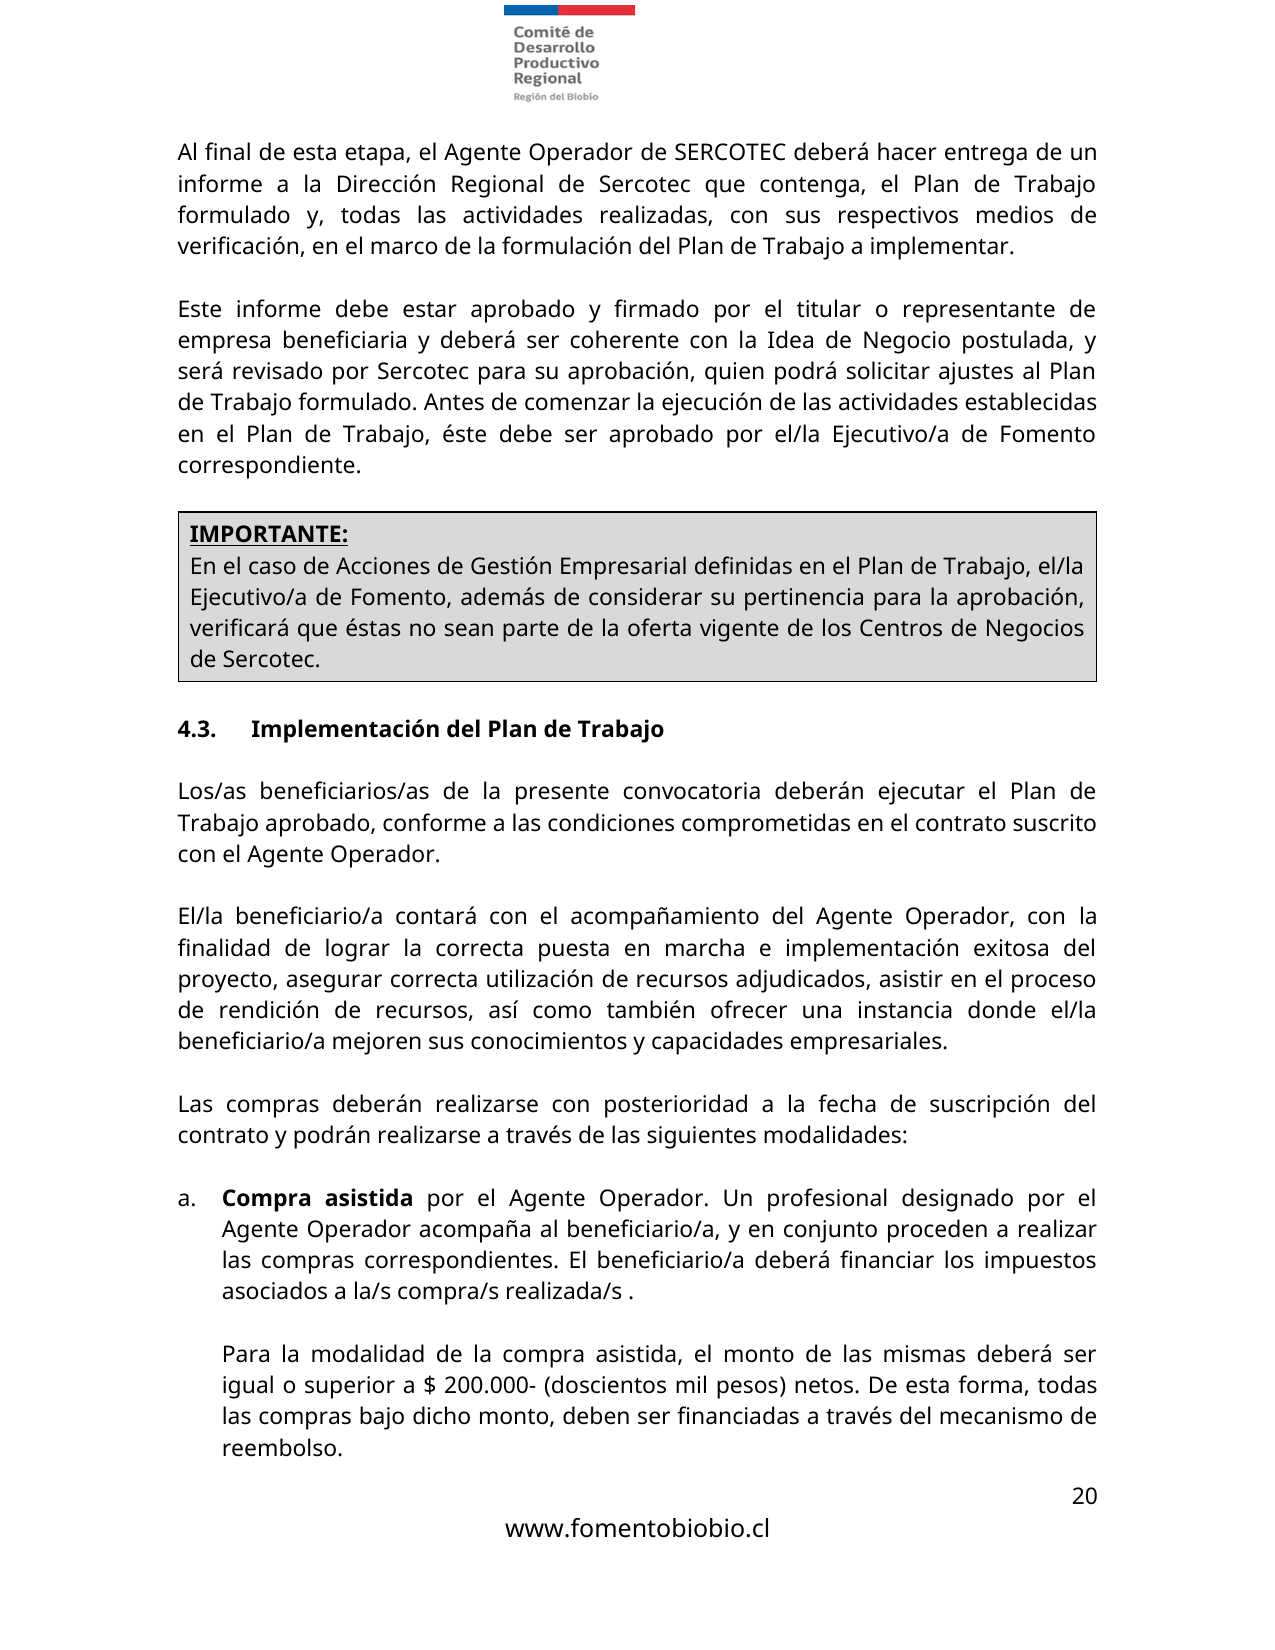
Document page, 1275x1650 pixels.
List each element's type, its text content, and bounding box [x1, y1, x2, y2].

text El/la beneficiario/a contará con el acompañamiento del Agente Operador, con la finalidad de lograr la correcta puesta en marcha e implementación exitosa del proyecto, asegurar correcta utilización de recursos adjudicados, asistir en el proceso de rendición de recursos, así como también ofrecer una instancia donde el/la beneficiario/a mejoren sus conocimientos y capacidades empresariales. [177, 900, 1098, 1057]
text Las compras deberán realizarse con posterioridad a la fecha de suscripción del contrato y podrán realizarse a través de las siguientes modalidades: [177, 1088, 1098, 1150]
picture [504, 5, 636, 134]
text Este informe debe estar aprobado y firmado por el titular o representante de empresa beneficiaria y deberá ser coherente con la Idea de Negocio postulada, y será revisado por Sercotec para su aprobación, quien podrá solicitar ajustes al Plan de Trabajo formulado. Antes de comenzar la ejecución de las actividades establecidas en el Plan de Trabajo, éste debe ser aprobado por el/la Ejecutivo/a de Fomento correspondiente. [177, 293, 1098, 480]
text Para la modalidad de la compra asistida, el monto de las mismas deberá ser igual o superior a $ 200.000- (doscientos mil pesos) netos. De esta forma, todas las compras bajo dicho monto, deben ser financiadas a través del mecanismo de reembolso. [222, 1338, 1098, 1463]
list Implementación del Plan de Trabajo [177, 713, 1098, 744]
text Los/as beneficiarios/as de la presente convocatoria deberán ejecutar el Plan de Trabajo aprobado, conforme a las condiciones comprometidas en el contrato suscrito con el Agente Operador. [177, 775, 1098, 869]
text Al final de esta etapa, el Agente Operador de SERCOTEC deberá hacer entrega de un informe a la Dirección Regional de Sercotec que contenga, el Plan de Trabajo formulado y, todas las actividades realizadas, con sus respectivos medios de verificación, en el marco de la formulación del Plan de Trabajo a implementar. [177, 136, 1098, 261]
table_header IMPORTANTE: En el caso de Acciones de Gestión Empresarial definidas en el Plan de Trabajo, el/la Ejecutivo/a de Fomento, además de considerar su pertinencia para la aprobación, verificará que éstas no sean parte de la oferta vigente de los Centros de Negocios de Sercotec. [179, 513, 1096, 681]
list Compra asistida por el Agente Operador. Un profesional designado por el Agente Operador acompaña al beneficiario/a, y en conjunto proceden a realizar las compras correspondientes. El beneficiario/a deberá financiar los impuestos asociados a la/s compra/s realizada/s . [177, 1182, 1098, 1307]
